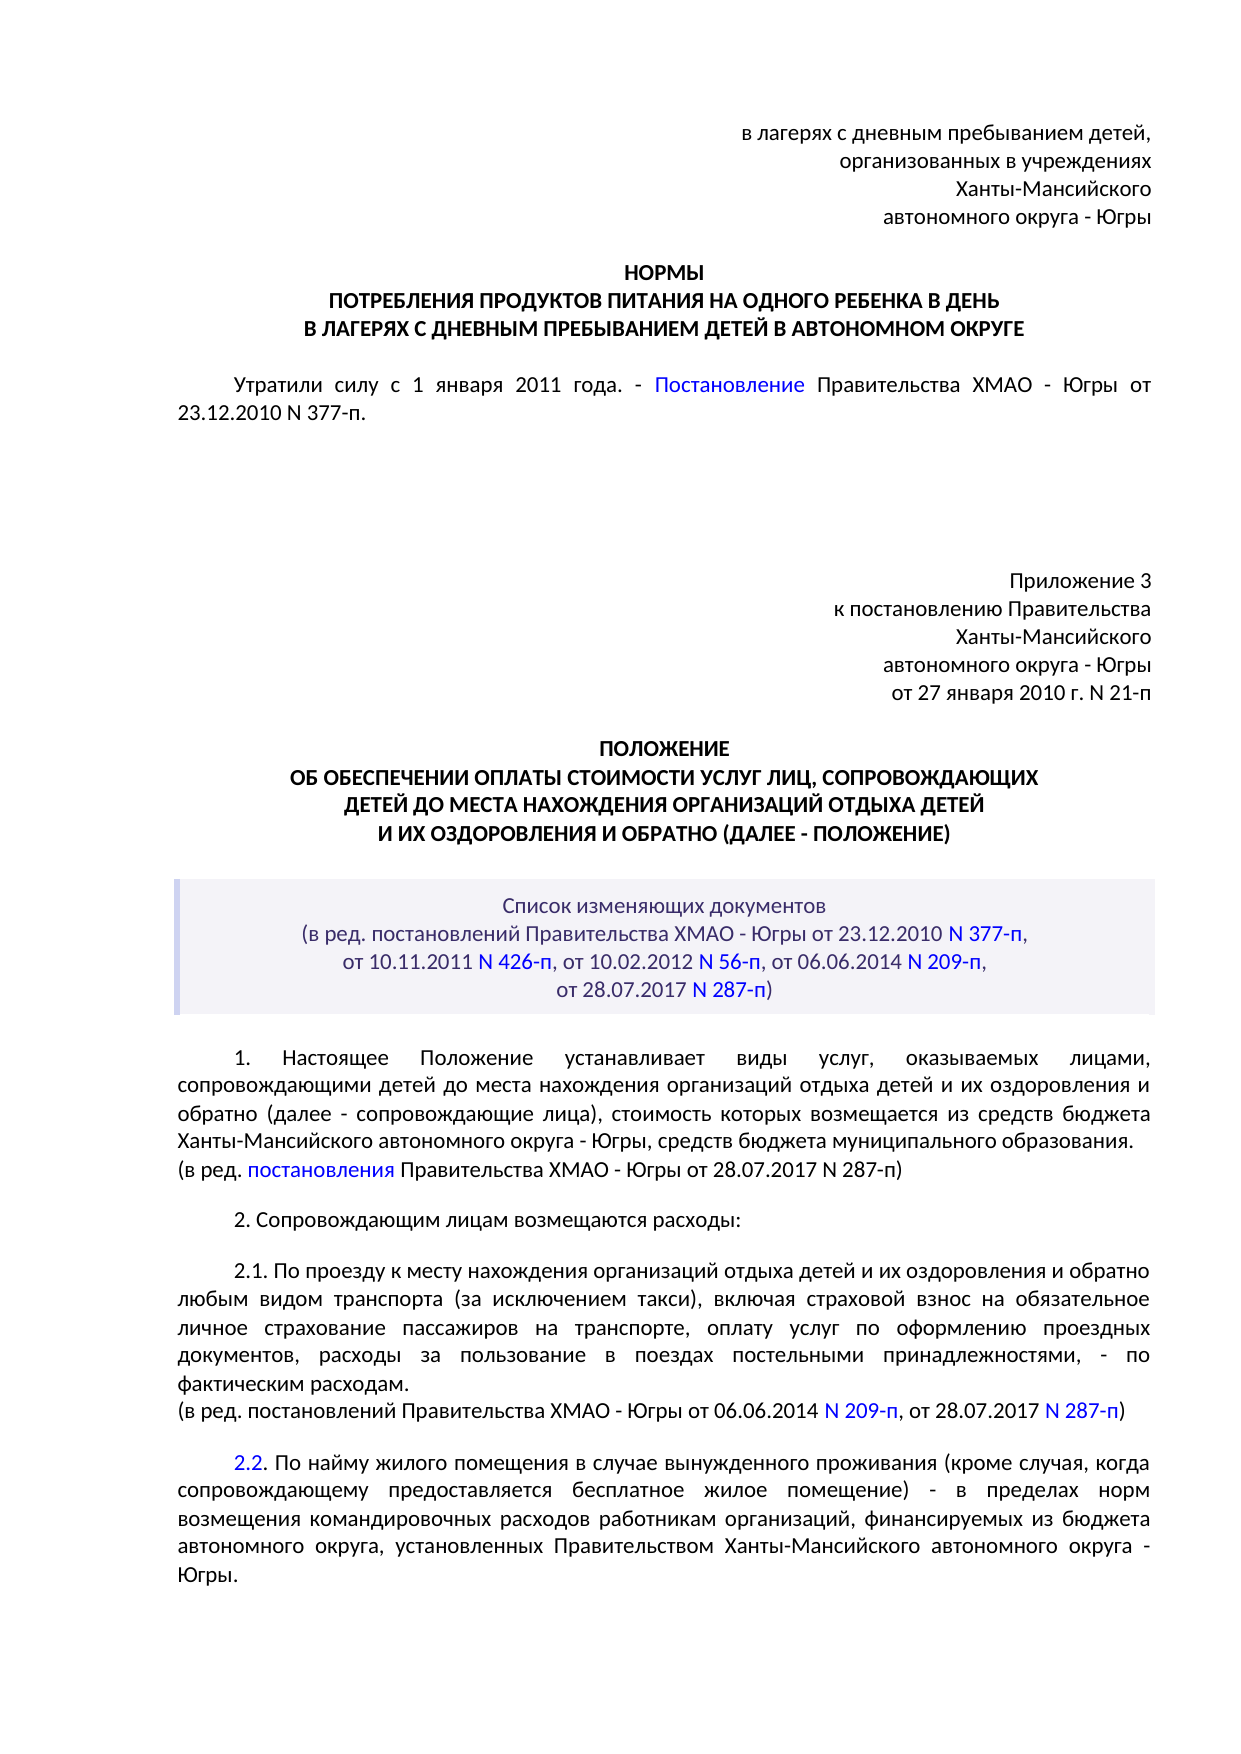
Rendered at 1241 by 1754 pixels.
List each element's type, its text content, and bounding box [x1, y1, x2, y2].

title И ИХ ОЗДОРОВЛЕНИЯ И ОБРАТНО (ДАЛЕЕ - ПОЛОЖЕНИЕ) [177, 819, 1152, 847]
text Утратили силу с 1 января 2011 года. - Постановление Правительства ХМАО - Югры от 23.12.2010 N 377-п. [177, 370, 1152, 426]
text Ханты-Мансийского [177, 622, 1152, 651]
text в лагерях с дневным пребыванием детей, [177, 118, 1152, 146]
title ПОТРЕБЛЕНИЯ ПРОДУКТОВ ПИТАНИЯ НА ОДНОГО РЕБЕНКА В ДЕНЬ [177, 286, 1152, 314]
text автономного округа - Югры [177, 202, 1152, 230]
title ОБ ОБЕСПЕЧЕНИИ ОПЛАТЫ СТОИМОСТИ УСЛУГ ЛИЦ, СОПРОВОЖДАЮЩИХ [177, 763, 1152, 791]
title ПОЛОЖЕНИЕ [177, 734, 1152, 763]
text организованных в учреждениях [177, 146, 1152, 174]
text 2.1. По проезду к месту нахождения организаций отдыха детей и их оздоровления и обратно любым видом транспорта (за исключением такси), включая страховой взнос на обязательное личное страхование пассажиров на транспорте, оплату услуг по оформлению проездных документов, расходы за пользование в поездах постельными принадлежностями, - по фактическим расходам. [177, 1257, 1152, 1397]
text 2. Сопровождающим лицам возмещаются расходы: [177, 1206, 1152, 1234]
text автономного округа - Югры [177, 651, 1152, 678]
text (в ред. постановления Правительства ХМАО - Югры от 28.07.2017 N 287-п) [177, 1155, 1152, 1183]
text к постановлению Правительства [177, 594, 1152, 622]
text (в ред. постановлений Правительства ХМАО - Югры от 06.06.2014 N 209-п, от 28.07.2017 N 287-п) [177, 1397, 1152, 1425]
title В ЛАГЕРЯХ С ДНЕВНЫМ ПРЕБЫВАНИЕМ ДЕТЕЙ В АВТОНОМНОМ ОКРУГЕ [177, 314, 1152, 342]
text Приложение 3 [177, 566, 1152, 594]
text 2.2. По найму жилого помещения в случае вынужденного проживания (кроме случая, когда сопровождающему предоставляется бесплатное жилое помещение) - в пределах норм возмещения командировочных расходов работникам организаций, финансируемых из бюджета автономного округа, установленных Правительством Ханты-Мансийского автономного округа - Югры. [177, 1448, 1152, 1588]
text от 27 января 2010 г. N 21-п [177, 678, 1152, 707]
text Ханты-Мансийского [177, 174, 1152, 202]
text 1. Настоящее Положение устанавливает виды услуг, оказываемых лицами, сопровождающими детей до места нахождения организаций отдыха детей и их оздоровления и обратно (далее - сопровождающие лица), стоимость которых возмещается из средств бюджета Ханты-Мансийского автономного округа - Югры, средств бюджета муниципального образования. [177, 1043, 1152, 1155]
table_header Список изменяющих документов (в ред. постановлений Правительства ХМАО - Югры от 23.12.2010 N 377-п, от 10.11.2011 N 426-п, от 10.02.2012 N 56-п, от 06.06.2014 N 209-п, от 28.07.2017 N 287-п) [180, 879, 1149, 1014]
title ДЕТЕЙ ДО МЕСТА НАХОЖДЕНИЯ ОРГАНИЗАЦИЙ ОТДЫХА ДЕТЕЙ [177, 791, 1152, 819]
title НОРМЫ [177, 258, 1152, 286]
